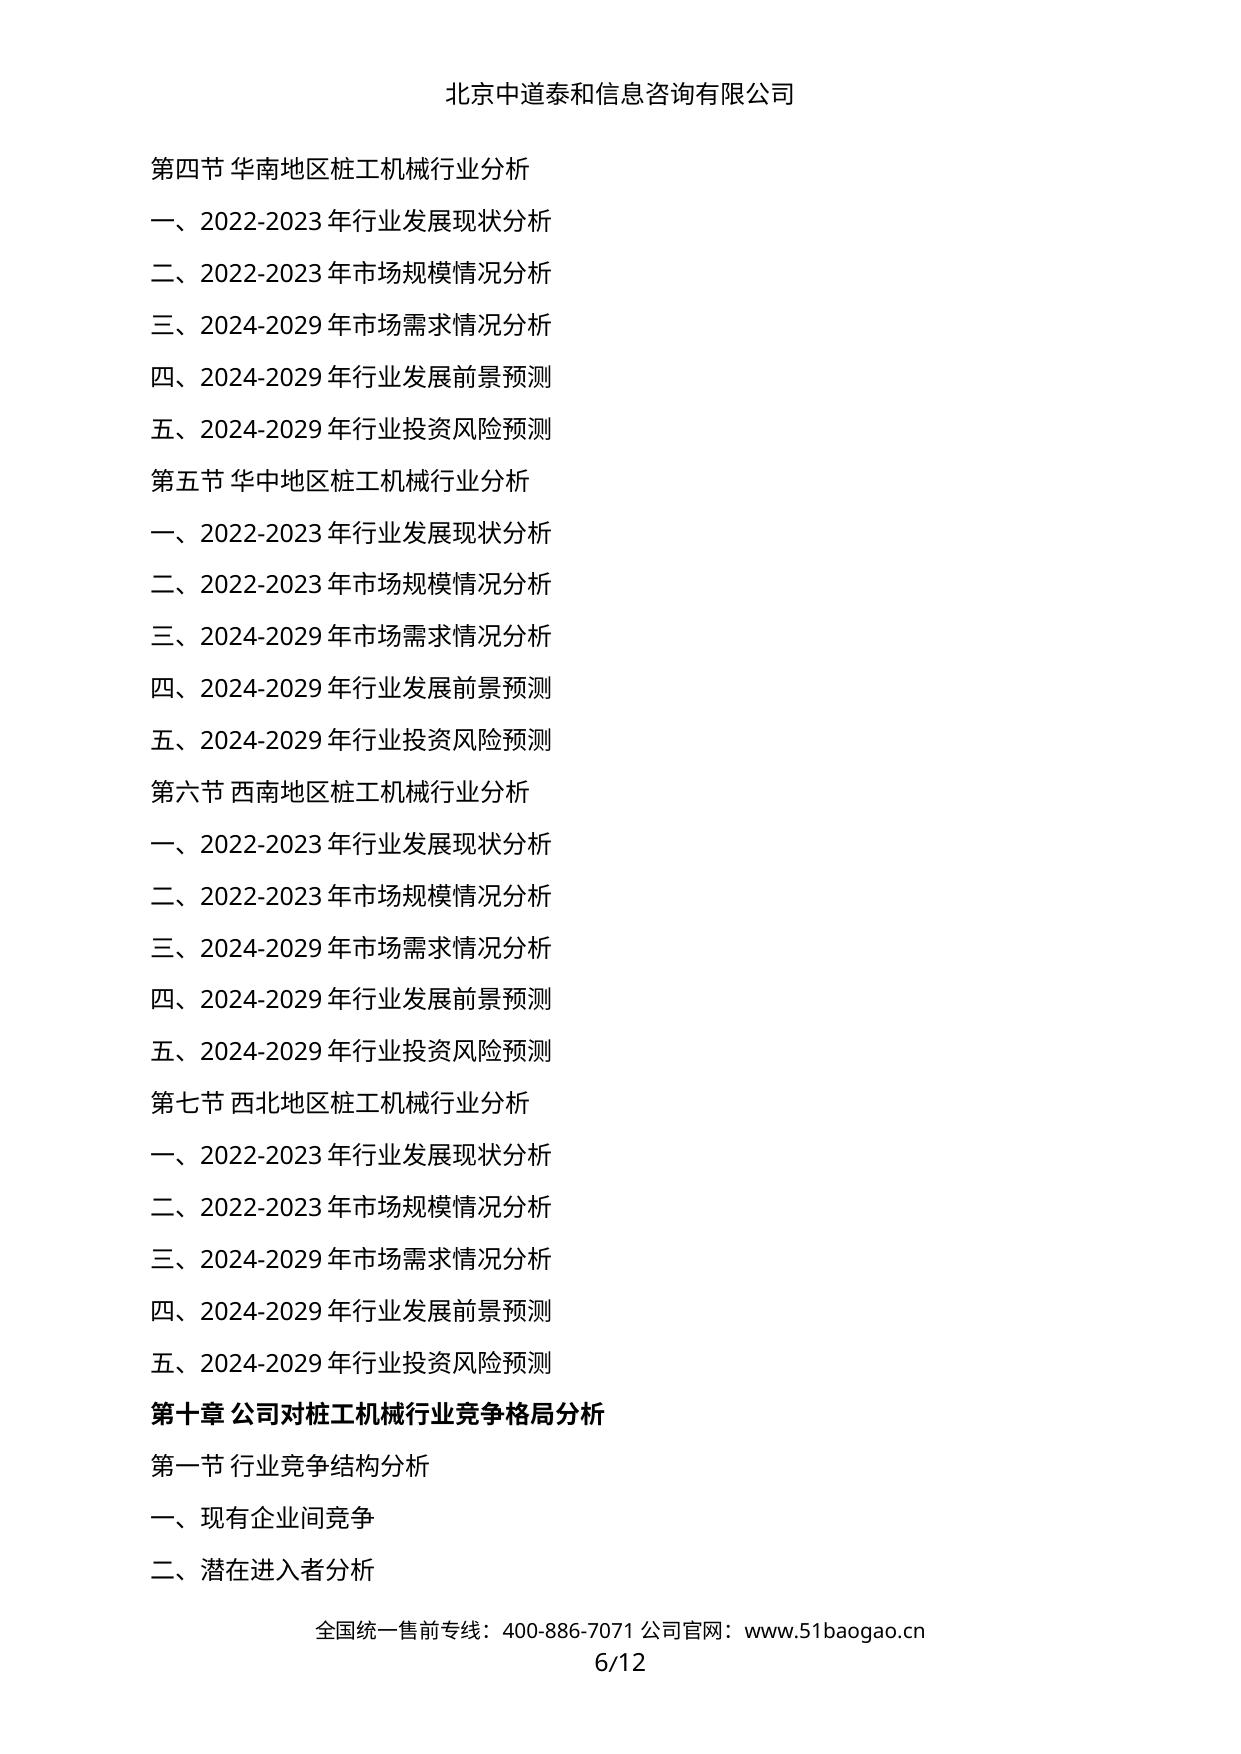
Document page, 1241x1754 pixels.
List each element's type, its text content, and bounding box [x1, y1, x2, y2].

text 二、2022-2023年市场规模情况分析 [150, 565, 1090, 601]
text 一、2022-2023年行业发展现状分析 [150, 202, 1090, 238]
text 三、2024-2029年市场需求情况分析 [150, 617, 1090, 653]
text 三、2024-2029年市场需求情况分析 [150, 928, 1090, 964]
text 一、现有企业间竞争 [150, 1499, 1090, 1535]
text 第一节 行业竞争结构分析 [150, 1447, 1090, 1483]
text 五、2024-2029年行业投资风险预测 [150, 409, 1090, 446]
text 二、2022-2023年市场规模情况分析 [150, 254, 1090, 290]
text 第十章 公司对桩工机械行业竞争格局分析 [150, 1395, 1090, 1431]
text 四、2024-2029年行业发展前景预测 [150, 669, 1090, 705]
text 第四节 华南地区桩工机械行业分析 [150, 150, 1090, 186]
text 四、2024-2029年行业发展前景预测 [150, 357, 1090, 394]
text 一、2022-2023年行业发展现状分析 [150, 1136, 1090, 1172]
text 第七节 西北地区桩工机械行业分析 [150, 1084, 1090, 1120]
text 五、2024-2029年行业投资风险预测 [150, 1343, 1090, 1379]
text 二、潜在进入者分析 [150, 1551, 1090, 1587]
text 二、2022-2023年市场规模情况分析 [150, 876, 1090, 912]
text 第六节 西南地区桩工机械行业分析 [150, 772, 1090, 809]
text 四、2024-2029年行业发展前景预测 [150, 980, 1090, 1016]
text 二、2022-2023年市场规模情况分析 [150, 1187, 1090, 1224]
text 一、2022-2023年行业发展现状分析 [150, 824, 1090, 861]
text 三、2024-2029年市场需求情况分析 [150, 306, 1090, 342]
text 四、2024-2029年行业发展前景预测 [150, 1291, 1090, 1327]
text 五、2024-2029年行业投资风险预测 [150, 1032, 1090, 1068]
text 第五节 华中地区桩工机械行业分析 [150, 461, 1090, 497]
text 五、2024-2029年行业投资风险预测 [150, 721, 1090, 757]
text 三、2024-2029年市场需求情况分析 [150, 1239, 1090, 1276]
text 一、2022-2023年行业发展现状分析 [150, 513, 1090, 549]
